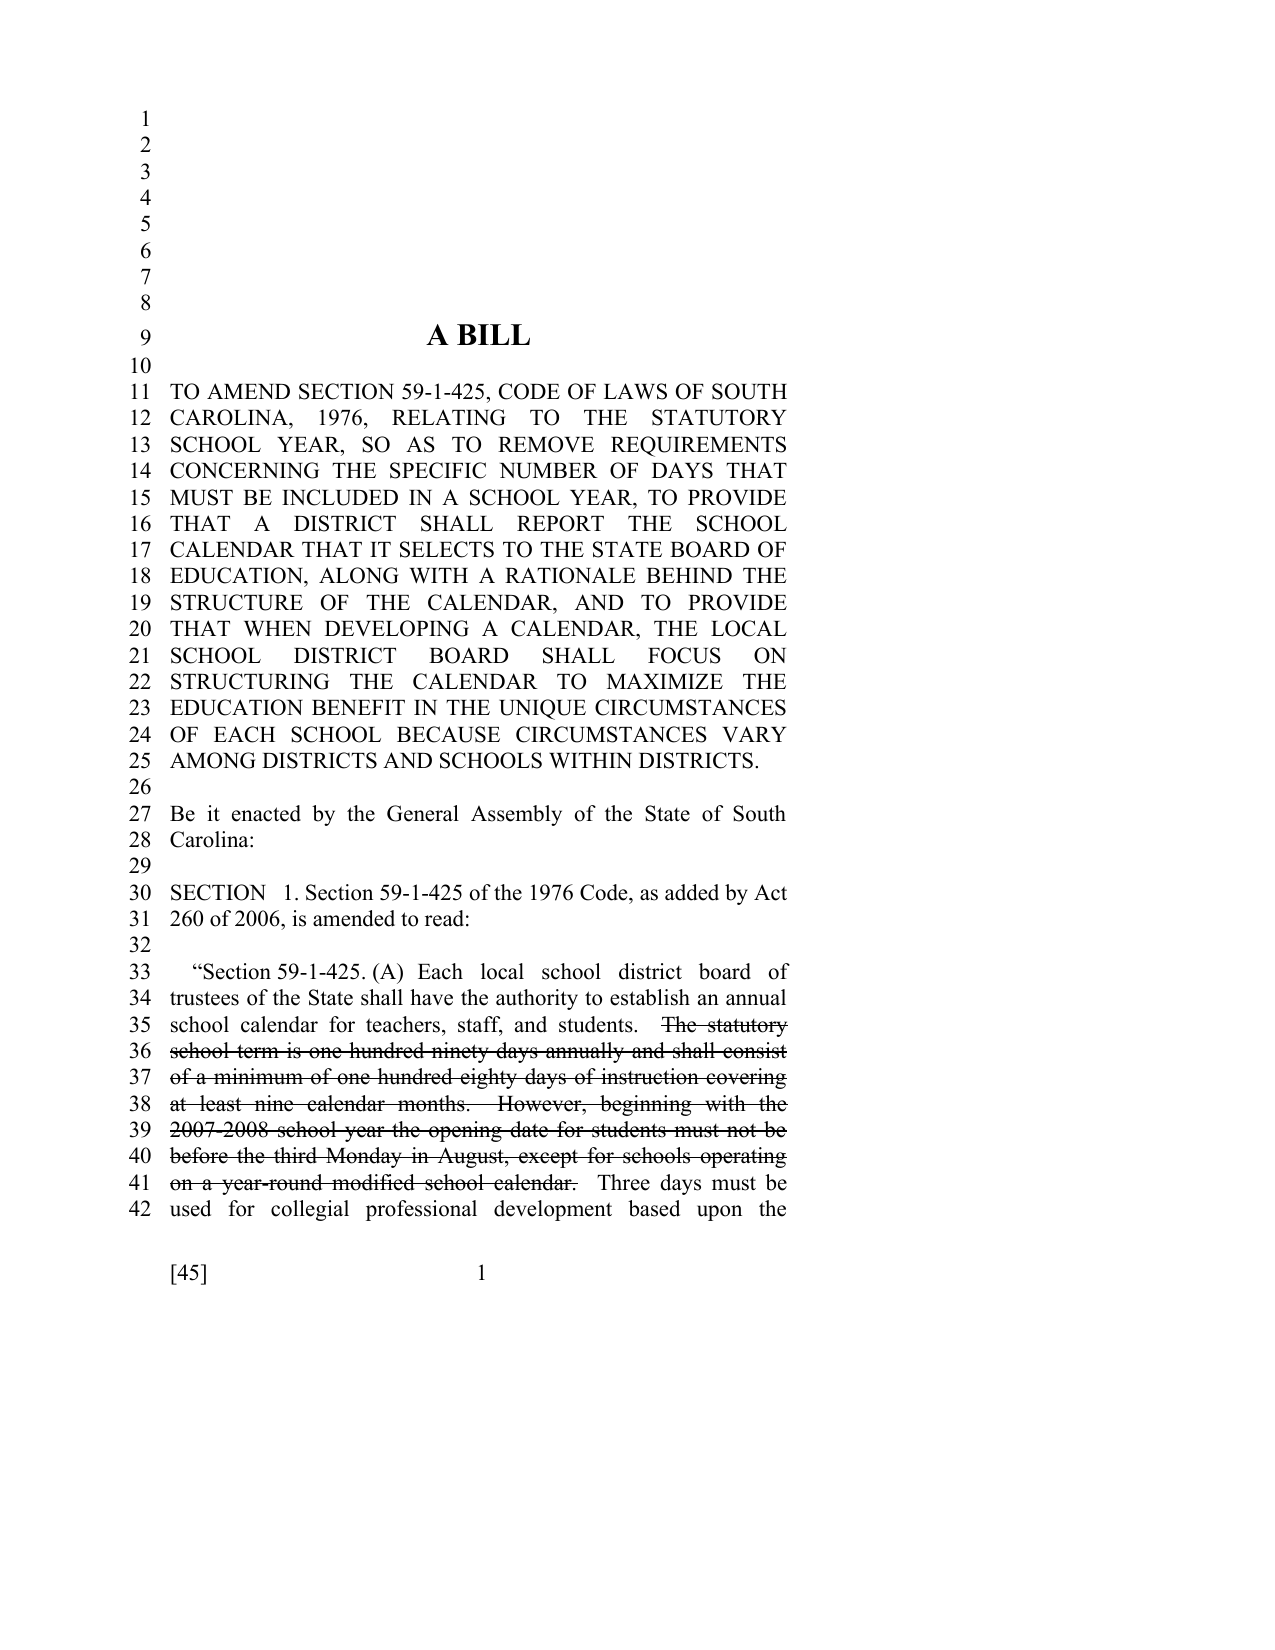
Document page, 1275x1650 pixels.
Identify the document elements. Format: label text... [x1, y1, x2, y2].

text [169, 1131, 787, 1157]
text Be it enacted by the General Assembly of the State of South Carolina: [169, 800, 787, 852]
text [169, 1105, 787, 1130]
text SECTION 1. Section 59-1-425 of the 1976 Code, as added by Act 260 of 2006, is amended to read: [169, 879, 787, 932]
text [169, 1158, 787, 1221]
text A BILL [169, 316, 787, 352]
text TO AMEND SECTION 59-1-425, CODE OF LAWS OF SOUTH CAROLINA, 1976, RELATING TO THE STATUTORY SCHOOL YEAR, SO AS TO REMOVE REQUIREMENTS CONCERNING THE SPECIFIC NUMBER OF DAYS THAT MUST BE INCLUDED IN A SCHOOL YEAR, TO PROVIDE THAT A DISTRICT SHALL REPORT THE SCHOOL CALENDAR THAT IT SELECTS TO THE STATE BOARD OF EDUCATION, ALONG WITH A RATIONALE BEHIND THE STRUCTURE OF THE CALENDAR, AND TO PROVIDE THAT WHEN DEVELOPING A CALENDAR, THE LOCAL SCHOOL DISTRICT BOARD SHALL FOCUS ON STRUCTURING THE CALENDAR TO MAXIMIZE THE EDUCATION BENEFIT IN THE UNIQUE CIRCUMSTANCES OF EACH SCHOOL BECAUSE CIRCUMSTANCES VARY AMONG DISTRICTS AND SCHOOLS WITHIN DISTRICTS. [169, 378, 787, 773]
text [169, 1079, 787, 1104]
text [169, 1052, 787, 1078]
